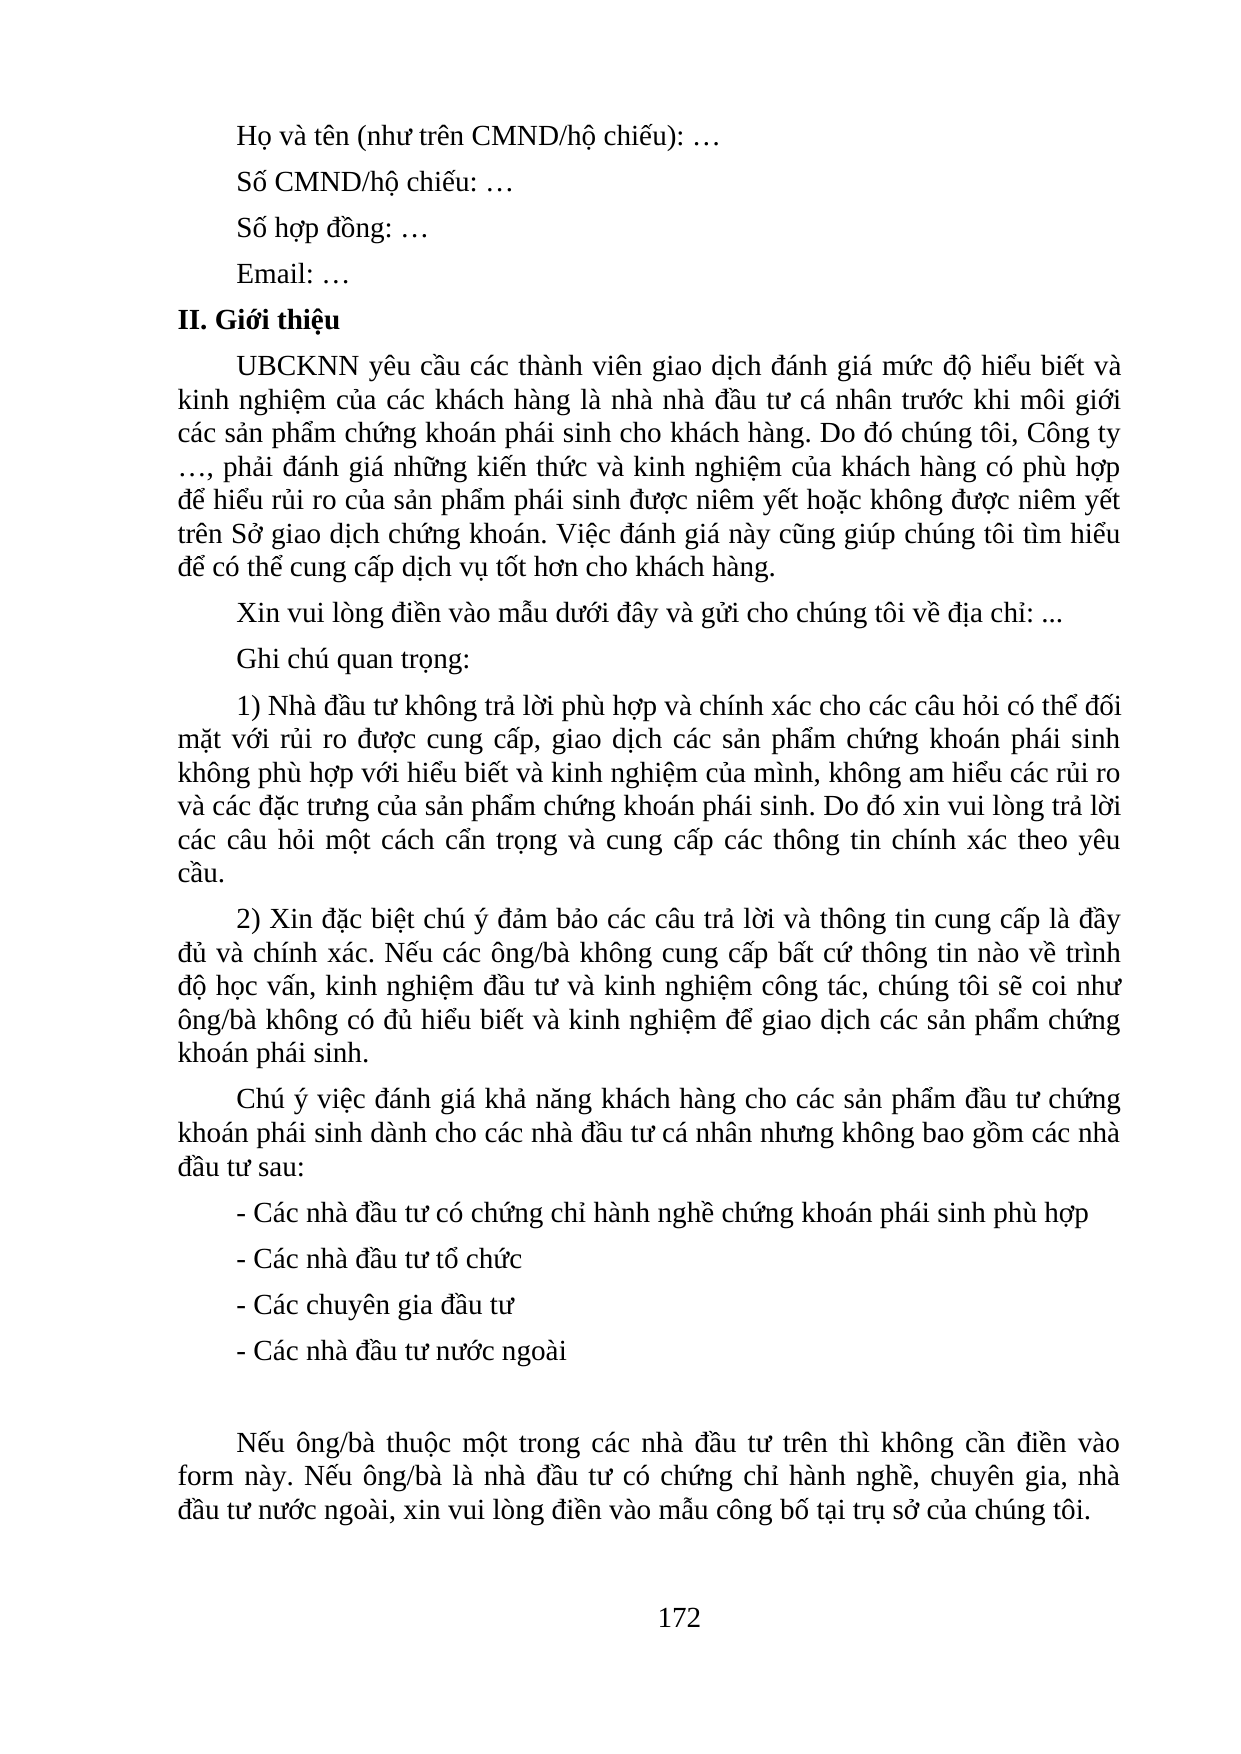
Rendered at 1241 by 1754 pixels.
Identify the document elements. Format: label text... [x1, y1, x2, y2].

text Chú ý việc đánh giá khả năng khách hàng cho các sản phẩm đầu tư chứng khoán phái sinh dành cho các nhà đầu tư cá nhân nhưng không bao gồm các nhà đầu tư sau: [177, 1082, 1122, 1182]
text Số hợp đồng: … [177, 210, 1122, 244]
text Họ và tên (như trên CMND/hộ chiếu): … [177, 118, 1122, 152]
text Nếu ông/bà thuộc một trong các nhà đầu tư trên thì không cần điền vào form này. Nếu ông/bà là nhà đầu tư có chứng chỉ hành nghề, chuyên gia, nhà đầu tư nước ngoài, xin vui lòng điền vào mẫu công bố tại trụ sở của chúng tôi. [177, 1425, 1122, 1526]
text Số CMND/hộ chiếu: … [177, 164, 1122, 198]
text - Các nhà đầu tư nước ngoài [177, 1333, 1122, 1366]
text - Các nhà đầu tư có chứng chỉ hành nghề chứng khoán phái sinh phù hợp [177, 1195, 1122, 1228]
text - Các nhà đầu tư tổ chức [177, 1241, 1122, 1274]
text 2) Xin đặc biệt chú ý đảm bảo các câu trả lời và thông tin cung cấp là đầy đủ và chính xác. Nếu các ông/bà không cung cấp bất cứ thông tin nào về trình độ học vấn, kinh nghiệm đầu tư và kinh nghiệm công tác, chúng tôi sẽ coi như ông/bà không có đủ hiểu biết và kinh nghiệm để giao dịch các sản phẩm chứng khoán phái sinh. [177, 901, 1122, 1069]
text - Các chuyên gia đầu tư [177, 1287, 1122, 1320]
text Xin vui lòng điền vào mẫu dưới đây và gửi cho chúng tôi về địa chỉ: ... [177, 596, 1122, 629]
text Ghi chú quan trọng: [177, 642, 1122, 675]
text Email: … [177, 256, 1122, 290]
text UBCKNN yêu cầu các thành viên giao dịch đánh giá mức độ hiểu biết và kinh nghiệm của các khách hàng là nhà nhà đầu tư cá nhân trước khi môi giới các sản phẩm chứng khoán phái sinh cho khách hàng. Do đó chúng tôi, Công ty …, phải đánh giá những kiến thức và kinh nghiệm của khách hàng có phù hợp để hiểu rủi ro của sản phẩm phái sinh được niêm yết hoặc không được niêm yết trên Sở giao dịch chứng khoán. Việc đánh giá này cũng giúp chúng tôi tìm hiểu để có thể cung cấp dịch vụ tốt hơn cho khách hàng. [177, 348, 1122, 583]
text II. Giới thiệu [177, 302, 1122, 336]
text 1) Nhà đầu tư không trả lời phù hợp và chính xác cho các câu hỏi có thể đối mặt với rủi ro được cung cấp, giao dịch các sản phẩm chứng khoán phái sinh không phù hợp với hiểu biết và kinh nghiệm của mình, không am hiểu các rủi ro và các đặc trưng của sản phẩm chứng khoán phái sinh. Do đó xin vui lòng trả lời các câu hỏi một cách cẩn trọng và cung cấp các thông tin chính xác theo yêu cầu. [177, 688, 1122, 889]
